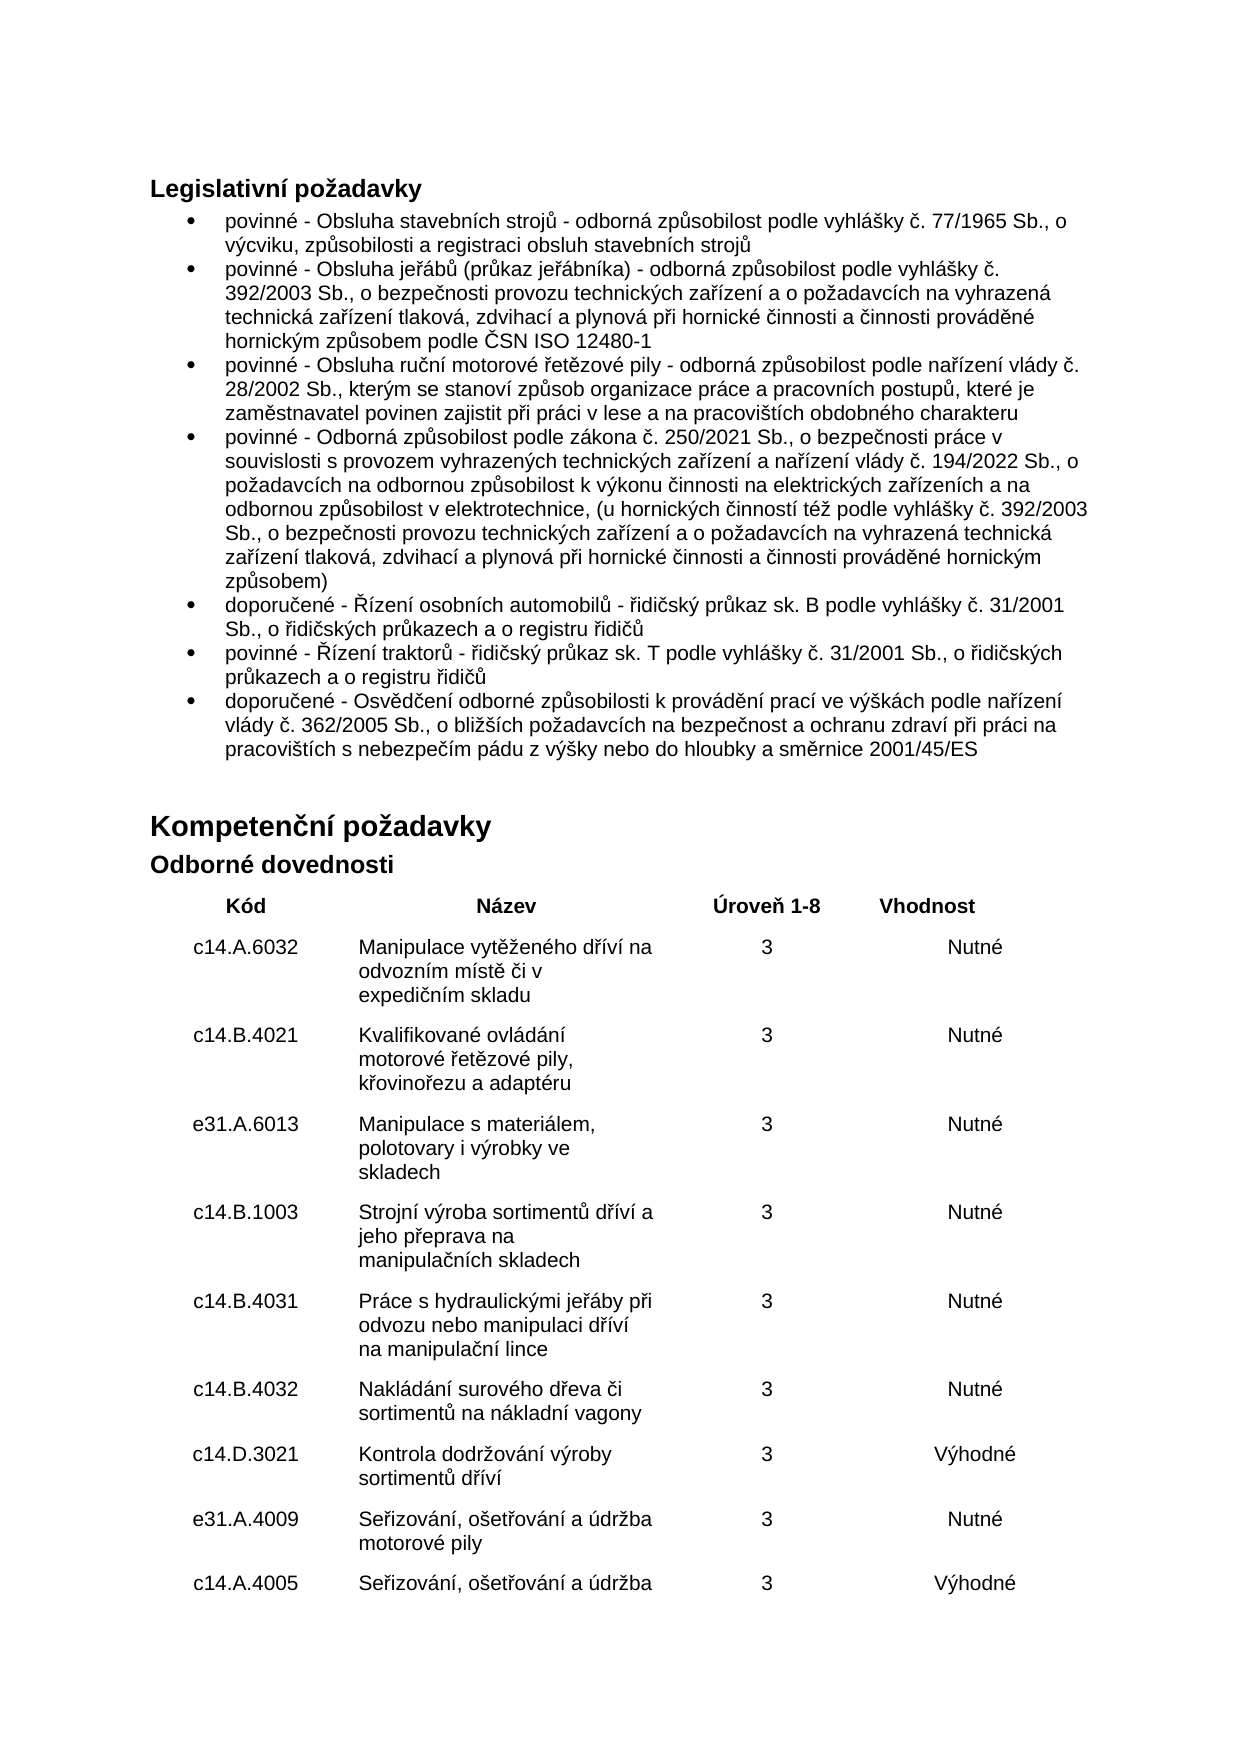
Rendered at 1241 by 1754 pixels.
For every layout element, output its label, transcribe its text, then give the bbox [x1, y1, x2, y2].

table_cell c14.A.6032 [142, 926, 350, 1015]
subtitle Legislativní požadavky [150, 174, 1090, 203]
list povinné - Řízení traktorů - řidičský průkaz sk. T podle vyhlášky č. 31/2001 Sb., o řidičských průkazech a o registru řidičů [187, 641, 1090, 689]
table_cell Výhodné [871, 1434, 1079, 1498]
table_cell Kvalifikované ovládání motorové řetězové pily, křovinořezu a adaptéru [350, 1015, 662, 1103]
table_header Kód [142, 886, 350, 926]
list povinné - Obsluha stavebních strojů - odborná způsobilost podle vyhlášky č. 77/1965 Sb., o výcviku, způsobilosti a registraci obsluh stavebních strojů [187, 209, 1090, 257]
table_cell Nakládání surového dřeva či sortimentů na nákladní vagony [350, 1369, 662, 1433]
list povinné - Odborná způsobilost podle zákona č. 250/2021 Sb., o bezpečnosti práce v souvislosti s provozem vyhrazených technických zařízení a nařízení vlády č. 194/2022 Sb., o požadavcích na odbornou způsobilost k výkonu činnosti na elektrických zařízeních a na odbornou způsobilost v elektrotechnice, (u hornických činností též podle vyhlášky č. 392/2003 Sb., o bezpečnosti provozu technických zařízení a o požadavcích na vyhrazená technická zařízení tlaková, zdvihací a plynová při hornické činnosti a činnosti prováděné hornickým způsobem) [187, 425, 1090, 593]
list doporučené - Řízení osobních automobilů - řidičský průkaz sk. B podle vyhlášky č. 31/2001 Sb., o řidičských průkazech a o registru řidičů [187, 593, 1090, 641]
table_cell 3 [663, 926, 871, 1015]
table_header Vhodnost [871, 886, 1079, 926]
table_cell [350, 1563, 662, 1603]
table_cell 3 [663, 1563, 871, 1603]
table_cell c14.A.4005 [142, 1563, 350, 1603]
subtitle Odborné dovednosti [150, 851, 1090, 879]
table_header Název [350, 886, 662, 926]
table_cell Nutné [871, 926, 1079, 1015]
table_cell 3 [663, 1192, 871, 1280]
table_cell Manipulace s materiálem, polotovary i výrobky ve skladech [350, 1103, 662, 1192]
table_cell c14.B.4031 [142, 1280, 350, 1369]
table_cell Práce s hydraulickými jeřáby při odvozu nebo manipulaci dříví na manipulační lince [350, 1280, 662, 1369]
table_cell c14.B.4032 [142, 1369, 350, 1433]
table_cell c14.B.1003 [142, 1192, 350, 1280]
table_cell Strojní výroba sortimentů dříví a jeho přeprava na manipulačních skladech [350, 1192, 662, 1280]
list doporučené - Osvědčení odborné způsobilosti k provádění prací ve výškách podle nařízení vlády č. 362/2005 Sb., o bližších požadavcích na bezpečnost a ochranu zdraví při práci na pracovištích s nebezpečím pádu z výšky nebo do hloubky a směrnice 2001/45/ES [187, 689, 1090, 761]
table_cell Nutné [871, 1280, 1079, 1369]
table_cell e31.A.6013 [142, 1103, 350, 1192]
table_header Úroveň 1-8 [663, 886, 871, 926]
table_cell c14.B.4021 [142, 1015, 350, 1103]
table_cell 3 [663, 1280, 871, 1369]
table_cell Manipulace vytěženého dříví na odvozním místě či v expedičním skladu [350, 926, 662, 1015]
table_cell 3 [663, 1434, 871, 1498]
list povinné - Obsluha ruční motorové řetězové pily - odborná způsobilost podle nařízení vlády č. 28/2002 Sb., kterým se stanoví způsob organizace práce a pracovních postupů, které je zaměstnavatel povinen zajistit při práci v lese a na pracovištích obdobného charakteru [187, 353, 1090, 425]
table_cell Nutné [871, 1369, 1079, 1433]
list povinné - Obsluha jeřábů (průkaz jeřábníka) - odborná způsobilost podle vyhlášky č. 392/2003 Sb., o bezpečnosti provozu technických zařízení a o požadavcích na vyhrazená technická zařízení tlaková, zdvihací a plynová při hornické činnosti a činnosti prováděné hornickým způsobem podle ČSN ISO 12480-1 [187, 257, 1090, 353]
table_cell c14.D.3021 [142, 1434, 350, 1498]
table_cell 3 [663, 1103, 871, 1192]
table_cell Výhodné [871, 1563, 1079, 1603]
table_cell Nutné [871, 1103, 1079, 1192]
table_cell Nutné [871, 1015, 1079, 1103]
table_cell 3 [663, 1369, 871, 1433]
subtitle Kompetenční požadavky [150, 809, 1090, 842]
table_cell 3 [663, 1498, 871, 1563]
table_cell e31.A.4009 [142, 1498, 350, 1563]
table_cell Kontrola dodržování výroby sortimentů dříví [350, 1434, 662, 1498]
table_cell Nutné [871, 1192, 1079, 1280]
table_cell Seřizování, ošetřování a údržba motorové pily [350, 1498, 662, 1563]
table_cell 3 [663, 1015, 871, 1103]
table_cell Nutné [871, 1498, 1079, 1563]
